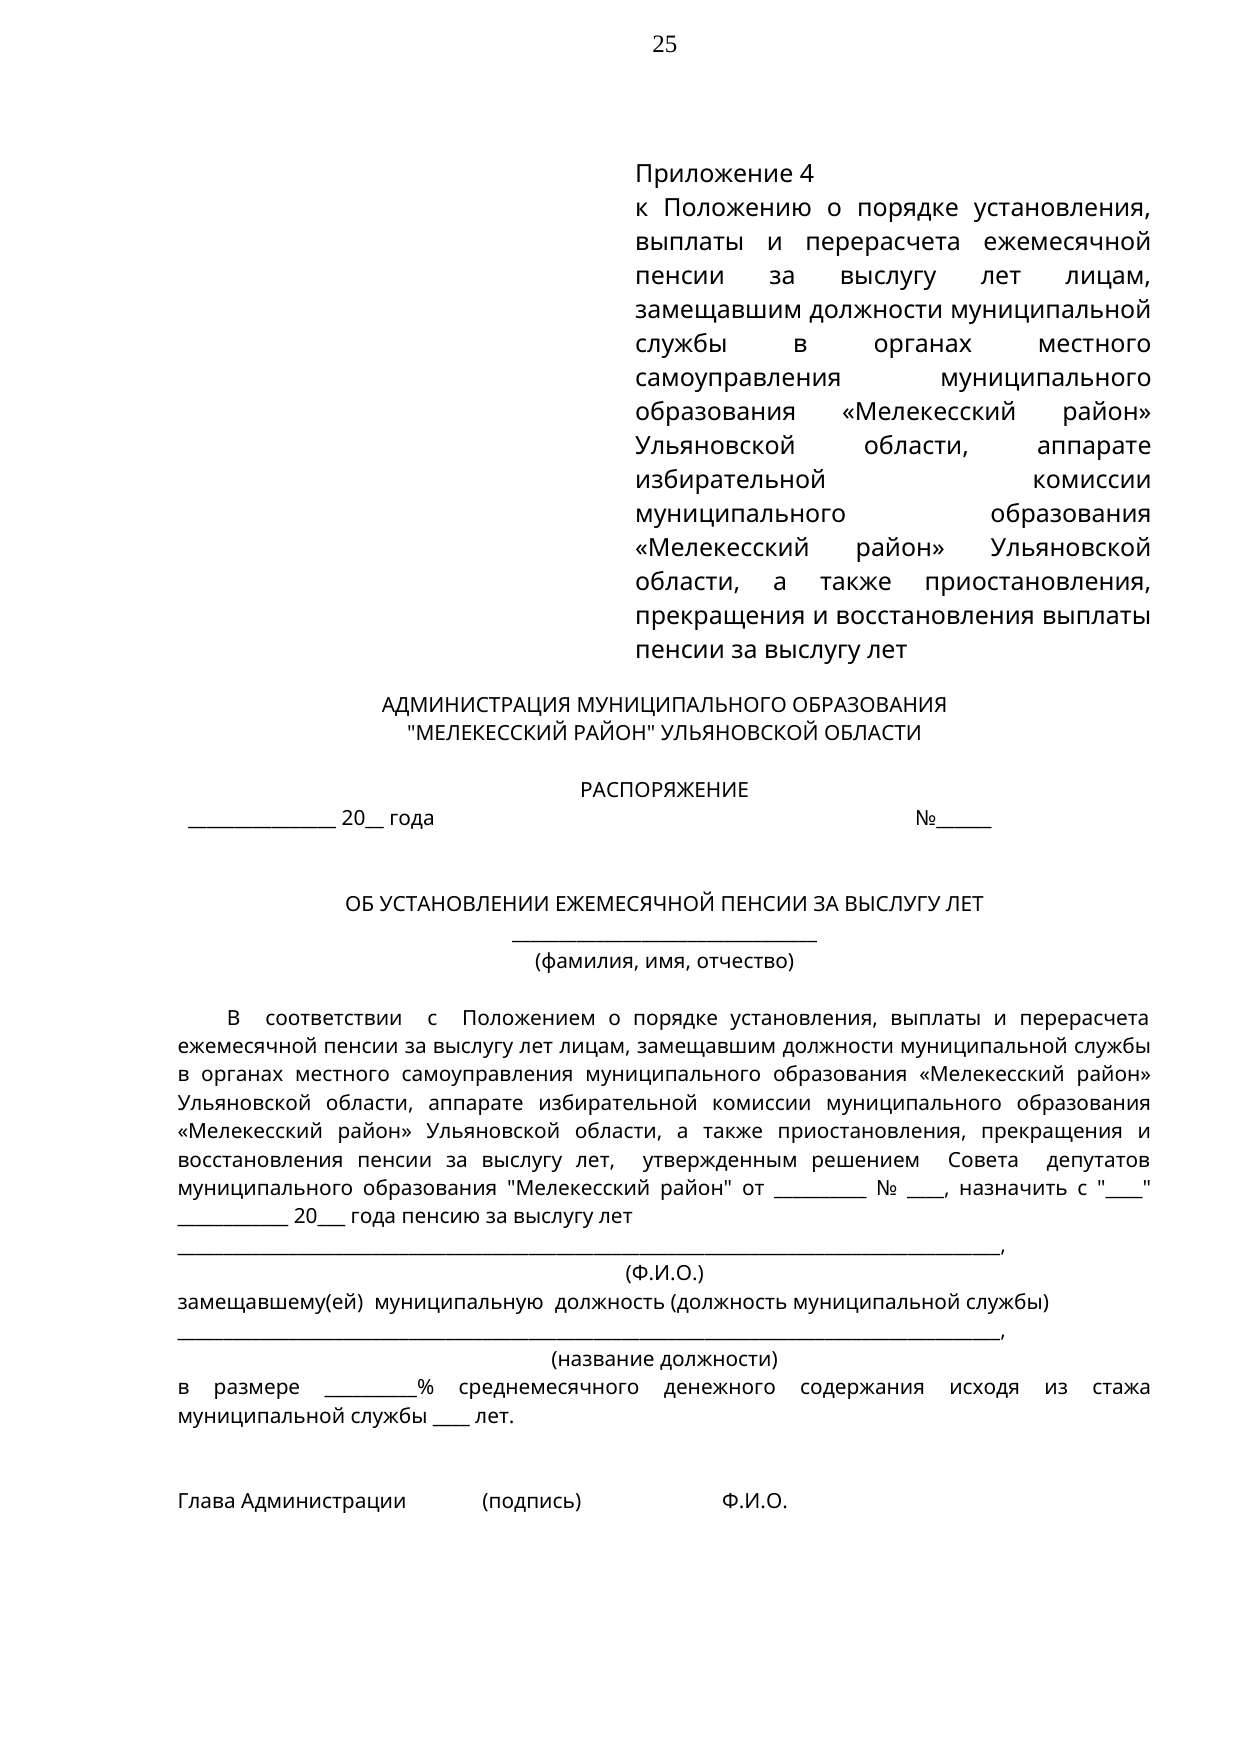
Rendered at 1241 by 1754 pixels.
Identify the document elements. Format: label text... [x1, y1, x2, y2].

text замещавшему(ей) муниципальную должность (должность муниципальной службы) [177, 1287, 1152, 1315]
text Глава Администрации (подпись) Ф.И.О. [177, 1486, 1152, 1514]
text _________________________________________________________________________________________, [177, 1315, 1152, 1344]
text ОБ УСТАНОВЛЕНИИ ЕЖЕМЕСЯЧНОЙ ПЕНСИИ ЗА ВЫСЛУГУ ЛЕТ [177, 889, 1152, 917]
text _________________________________________________________________________________________, [177, 1230, 1152, 1258]
text В соответствии с Положением о порядке установления, выплаты и перерасчета ежемесячной пенсии за выслугу лет лицам, замещавшим должности муниципальной службы в органах местного самоуправления муниципального образования «Мелекесский район» Ульяновской области, аппарате избирательной комиссии муниципального образования «Мелекесский район» Ульяновской области, а также приостановления, прекращения и восстановления пенсии за выслугу лет, утвержденным решением Совета депутатов муниципального образования "Мелекесский район" от __________ № ____, назначить с "____" ____________ 20___ года пенсию за выслугу лет [177, 1003, 1152, 1230]
text _________________________________ [177, 917, 1152, 946]
text в размере __________% среднемесячного денежного содержания исходя из стажа муниципальной службы ____ лет. [177, 1372, 1152, 1429]
text "МЕЛЕКЕССКИЙ РАЙОН" УЛЬЯНОВСКОЙ ОБЛАСТИ [177, 718, 1152, 747]
text (фамилия, имя, отчество) [177, 946, 1152, 974]
text (Ф.И.О.) [177, 1258, 1152, 1287]
text РАСПОРЯЖЕНИЕ [177, 775, 1152, 803]
text АДМИНИСТРАЦИЯ МУНИЦИПАЛЬНОГО ОБРАЗОВАНИЯ [177, 690, 1152, 718]
text к Положению о порядке установления, выплаты и перерасчета ежемесячной пенсии за выслугу лет лицам, замещавшим должности муниципальной службы в органах местного самоуправления муниципального образования «Мелекесский район» Ульяновской области, аппарате избирательной комиссии муниципального образования «Мелекесский район» Ульяновской области, а также приостановления, прекращения и восстановления выплаты пенсии за выслугу лет [635, 189, 1152, 666]
text ________________ 20__ года №______ [177, 803, 1152, 832]
text (название должности) [177, 1344, 1152, 1372]
text Приложение 4 [635, 155, 1152, 189]
